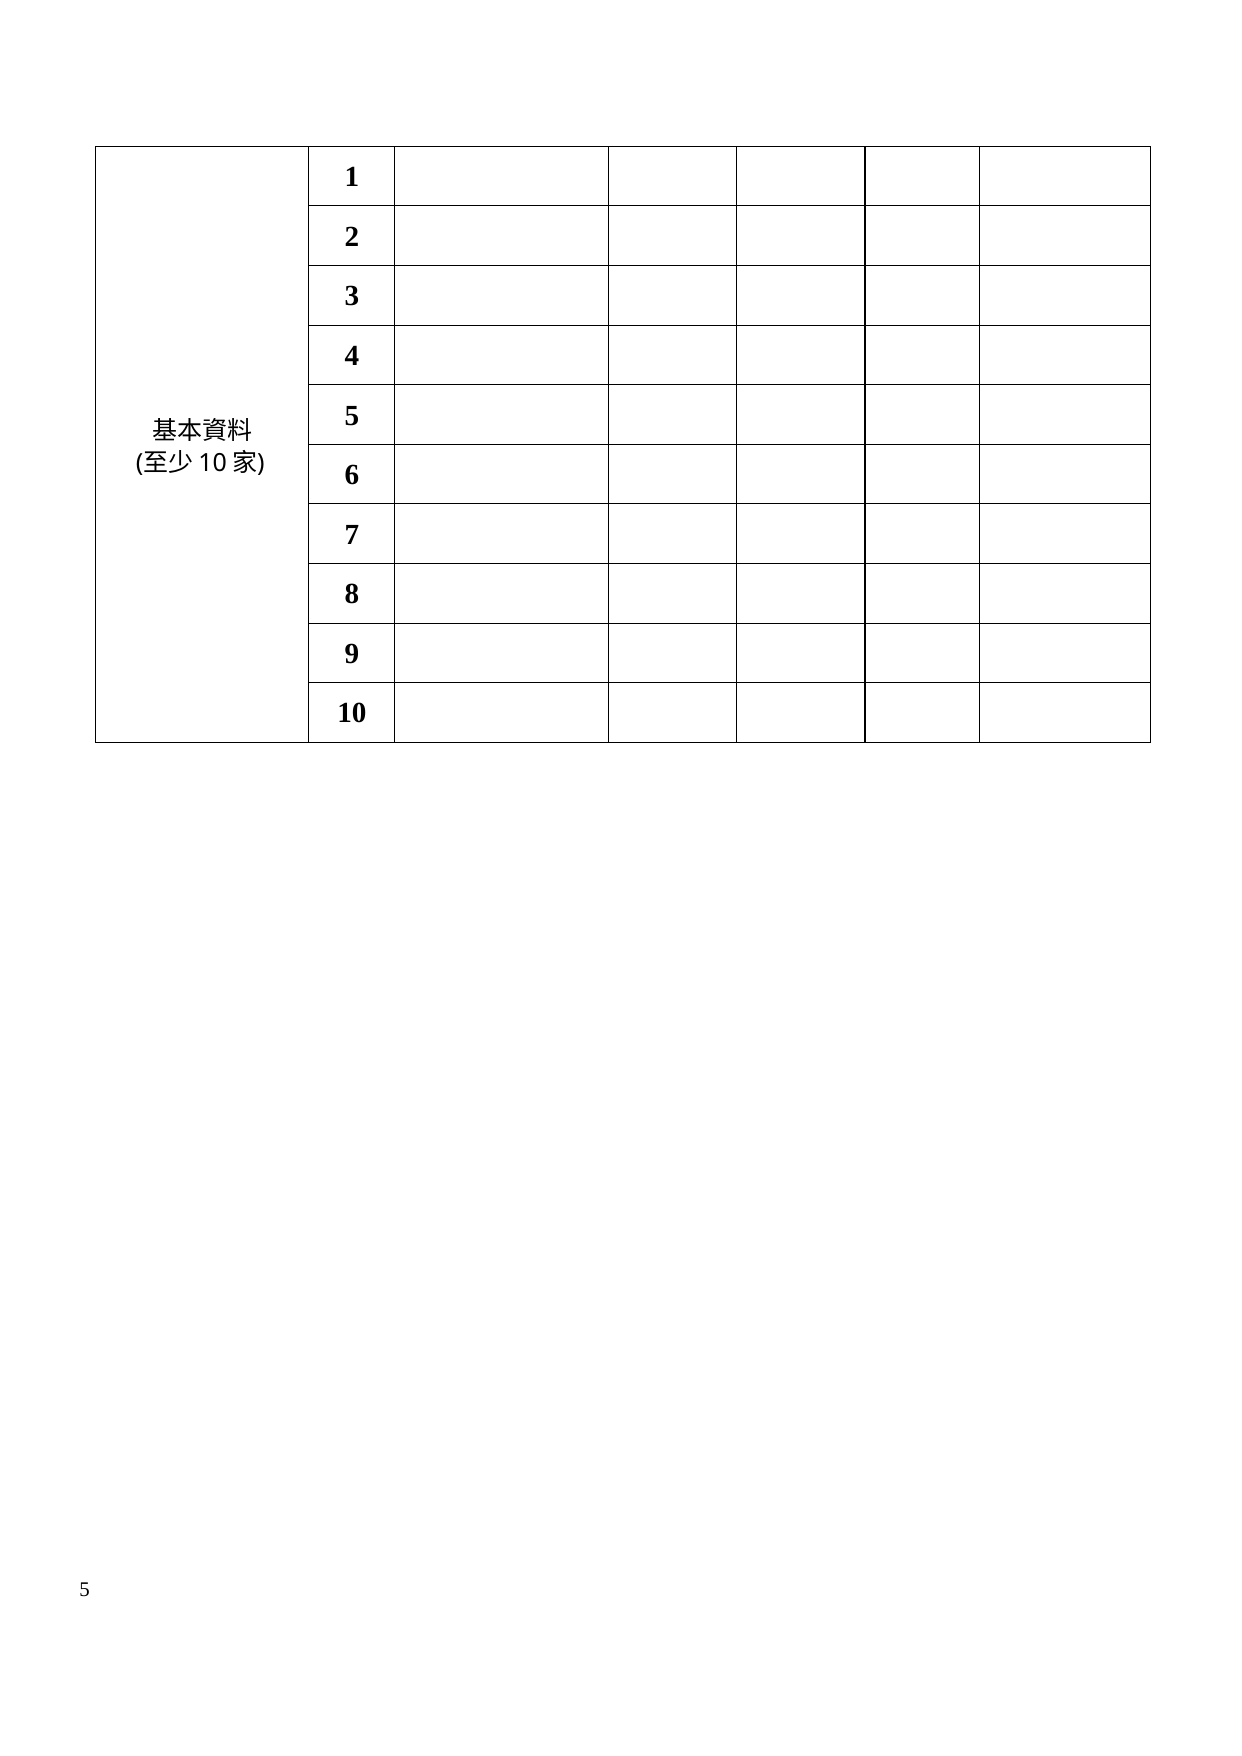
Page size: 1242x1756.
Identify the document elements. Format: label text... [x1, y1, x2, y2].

table_cell [980, 504, 1150, 563]
table_cell 9 [309, 624, 394, 682]
table_cell [980, 147, 1150, 205]
table_cell [737, 624, 864, 682]
table_cell 8 [309, 564, 394, 622]
table_cell [866, 266, 979, 324]
table_cell 6 [309, 445, 394, 503]
table_cell [609, 147, 736, 205]
table_cell [609, 206, 736, 265]
table_cell [395, 504, 608, 563]
table_cell [395, 206, 608, 265]
table_cell [609, 326, 736, 384]
table_cell [737, 206, 864, 265]
table_cell [609, 504, 736, 563]
table_cell [609, 624, 736, 682]
table_cell [737, 326, 864, 384]
table_cell [980, 385, 1150, 444]
table_cell [737, 504, 864, 563]
table_cell [737, 683, 864, 742]
table_cell [609, 445, 736, 503]
table_cell 5 [309, 385, 394, 444]
table_cell [866, 504, 979, 563]
table_cell [737, 266, 864, 324]
table_cell [980, 564, 1150, 622]
table_cell [395, 624, 608, 682]
table_cell [395, 266, 608, 324]
table_cell [737, 445, 864, 503]
table_cell [609, 683, 736, 742]
table_cell [609, 385, 736, 444]
table_cell [980, 326, 1150, 384]
table_cell [737, 385, 864, 444]
table_cell 1 [309, 147, 394, 205]
table_cell [737, 147, 864, 205]
table_cell [980, 683, 1150, 742]
table_cell [866, 385, 979, 444]
table_cell [866, 147, 979, 205]
table_cell [609, 564, 736, 622]
table_cell 7 [309, 504, 394, 563]
table_cell [980, 624, 1150, 682]
table_cell [980, 266, 1150, 324]
table_cell [395, 683, 608, 742]
table_cell [866, 206, 979, 265]
table_cell [395, 564, 608, 622]
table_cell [96, 147, 308, 742]
table_cell [980, 206, 1150, 265]
table_cell 4 [309, 326, 394, 384]
table_cell [395, 326, 608, 384]
table_cell [866, 683, 979, 742]
table_cell [395, 147, 608, 205]
table_cell [866, 624, 979, 682]
table_cell [866, 326, 979, 384]
table_cell 2 [309, 206, 394, 265]
table_cell 10 [309, 683, 394, 742]
table_cell [395, 385, 608, 444]
table_cell [395, 445, 608, 503]
table_cell [866, 564, 979, 622]
table_cell [737, 564, 864, 622]
table_cell 3 [309, 266, 394, 324]
table_cell [980, 445, 1150, 503]
table_cell [866, 445, 979, 503]
table_cell [609, 266, 736, 324]
